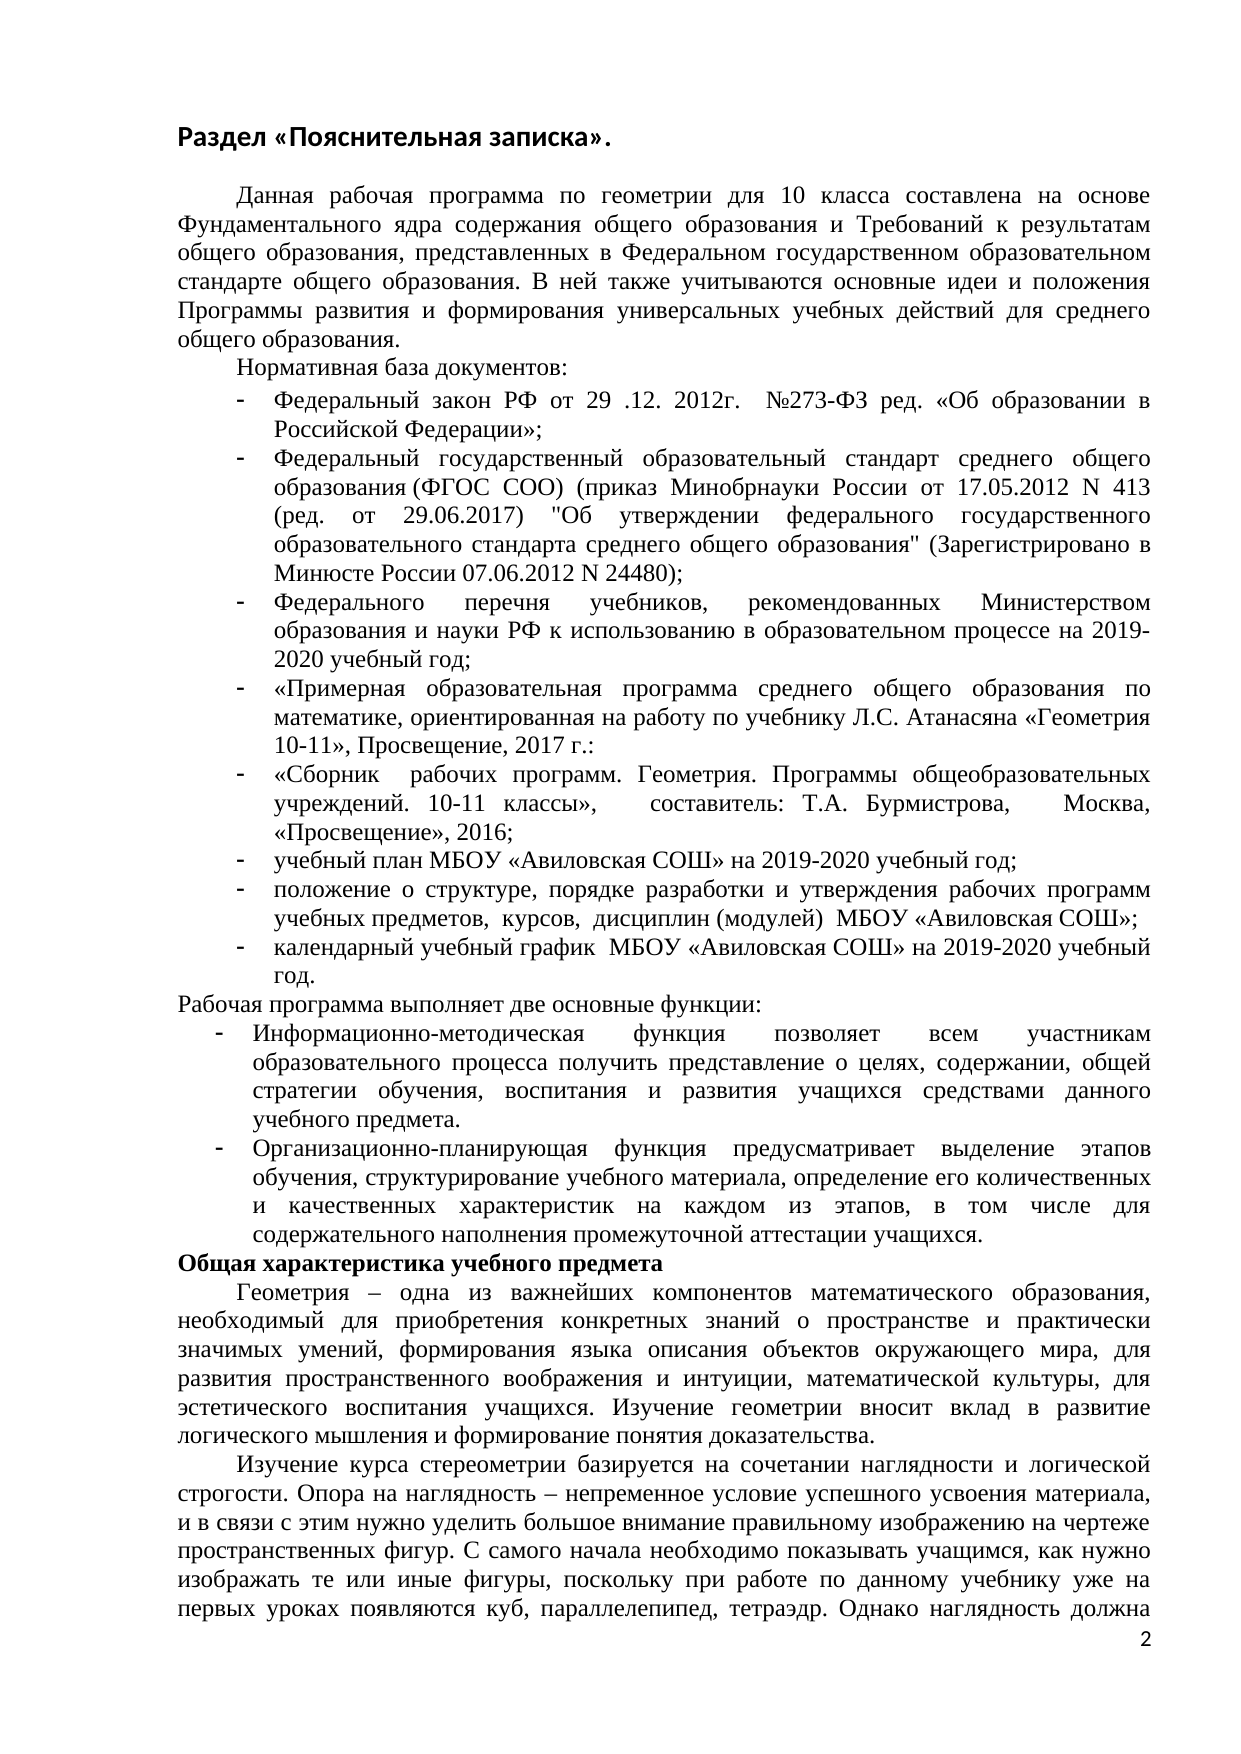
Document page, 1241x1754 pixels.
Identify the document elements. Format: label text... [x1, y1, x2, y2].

text Геометрия – одна из важнейших компонентов математического образования, необходимый для приобретения конкретных знаний о пространстве и практически значимых умений, формирования языка описания объектов окружающего мира, для развития пространственного воображения и интуиции, математической культуры, для эстетического воспитания учащихся. Изучение геометрии вносит вклад в развитие логического мышления и формирование понятия доказательства. [177, 1277, 1152, 1449]
list Федеральный государственный образовательный стандарт среднего общего образования (ФГОС СОО) (приказ Минобрнауки России от 17.05.2012 N 413 (ред. от 29.06.2017) "Об утверждении федерального государственного образовательного стандарта среднего общего образования" (Зарегистрировано в Минюсте России 07.06.2012 N 24480); [236, 443, 1152, 587]
list Федеральный закон РФ от 29 .12. 2012г. №273-ФЗ ред. «Об образовании в Российской Федерации»; [236, 385, 1152, 443]
list Информационно-методическая функция позволяет всем участникам образовательного процесса получить представление о целях, содержании, общей стратегии обучения, воспитания и развития учащихся средствами данного учебного предмета. [215, 1018, 1152, 1133]
list учебный план МБОУ «Авиловская СОШ» на 2019-2020 учебный год; [236, 845, 1152, 874]
text Рабочая программа выполняет две основные функции: [177, 989, 1152, 1018]
list положение о структуре, порядке разработки и утверждения рабочих программ учебных предметов, курсов, дисциплин (модулей) МБОУ «Авиловская СОШ»; [236, 874, 1152, 932]
list Организационно-планирующая функция предусматривает выделение этапов обучения, структурирование учебного материала, определение его количественных и качественных характеристик на каждом из этапов, в том числе для содержательного наполнения промежуточной аттестации учащихся. [215, 1133, 1152, 1248]
text Общая характеристика учебного предмета [177, 1248, 1152, 1277]
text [177, 1449, 1152, 1622]
text Раздел «Пояснительная записка». [177, 118, 1152, 154]
list Федерального перечня учебников, рекомендованных Министерством образования и науки РФ к использованию в образовательном процессе на 2019-2020 учебный год; [236, 587, 1152, 673]
list календарный учебный график МБОУ «Авиловская СОШ» на 2019-2020 учебный год. [236, 932, 1152, 989]
list «Примерная образовательная программа среднего общего образования по математике, ориентированная на работу по учебнику Л.С. Атанасяна «Геометрия 10-11», Просвещение, 2017 г.: [236, 673, 1152, 759]
list «Сборник рабочих программ. Геометрия. Программы общеобразовательных учреждений. 10-11 классы», составитель: Т.А. Бурмистрова, Москва, «Просвещение», 2016; [236, 759, 1152, 845]
text Нормативная база документов: [177, 352, 1152, 381]
text Данная рабочая программа по геометрии для 10 класса составлена на основе Фундаментального ядра содержания общего образования и Требований к результатам общего образования, представленных в Федеральном государственном образовательном стандарте общего образования. В ней также учитываются основные идеи и положения Программы развития и формирования универсальных учебных действий для среднего общего образования. [177, 180, 1152, 352]
